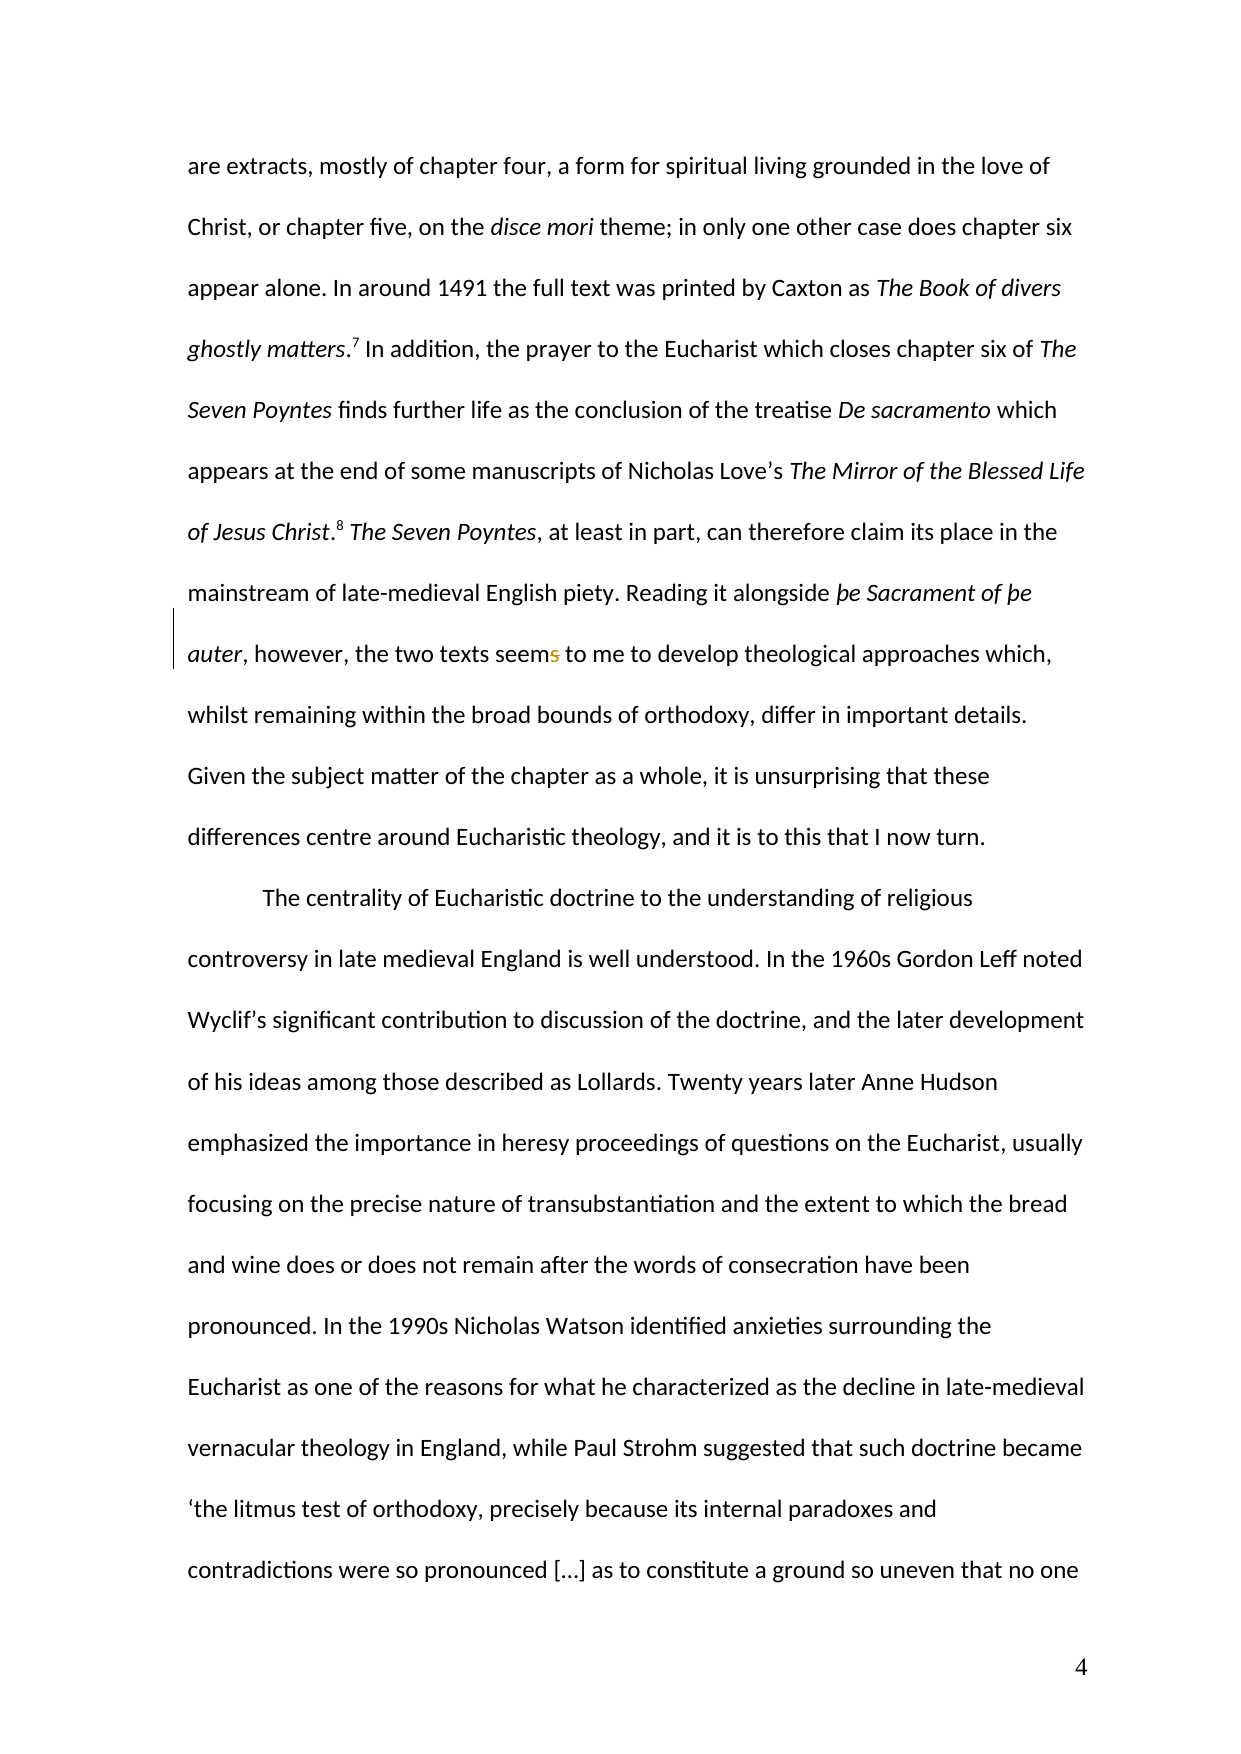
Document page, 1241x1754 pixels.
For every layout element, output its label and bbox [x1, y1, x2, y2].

text [187, 150, 1087, 852]
text [187, 882, 1087, 1584]
